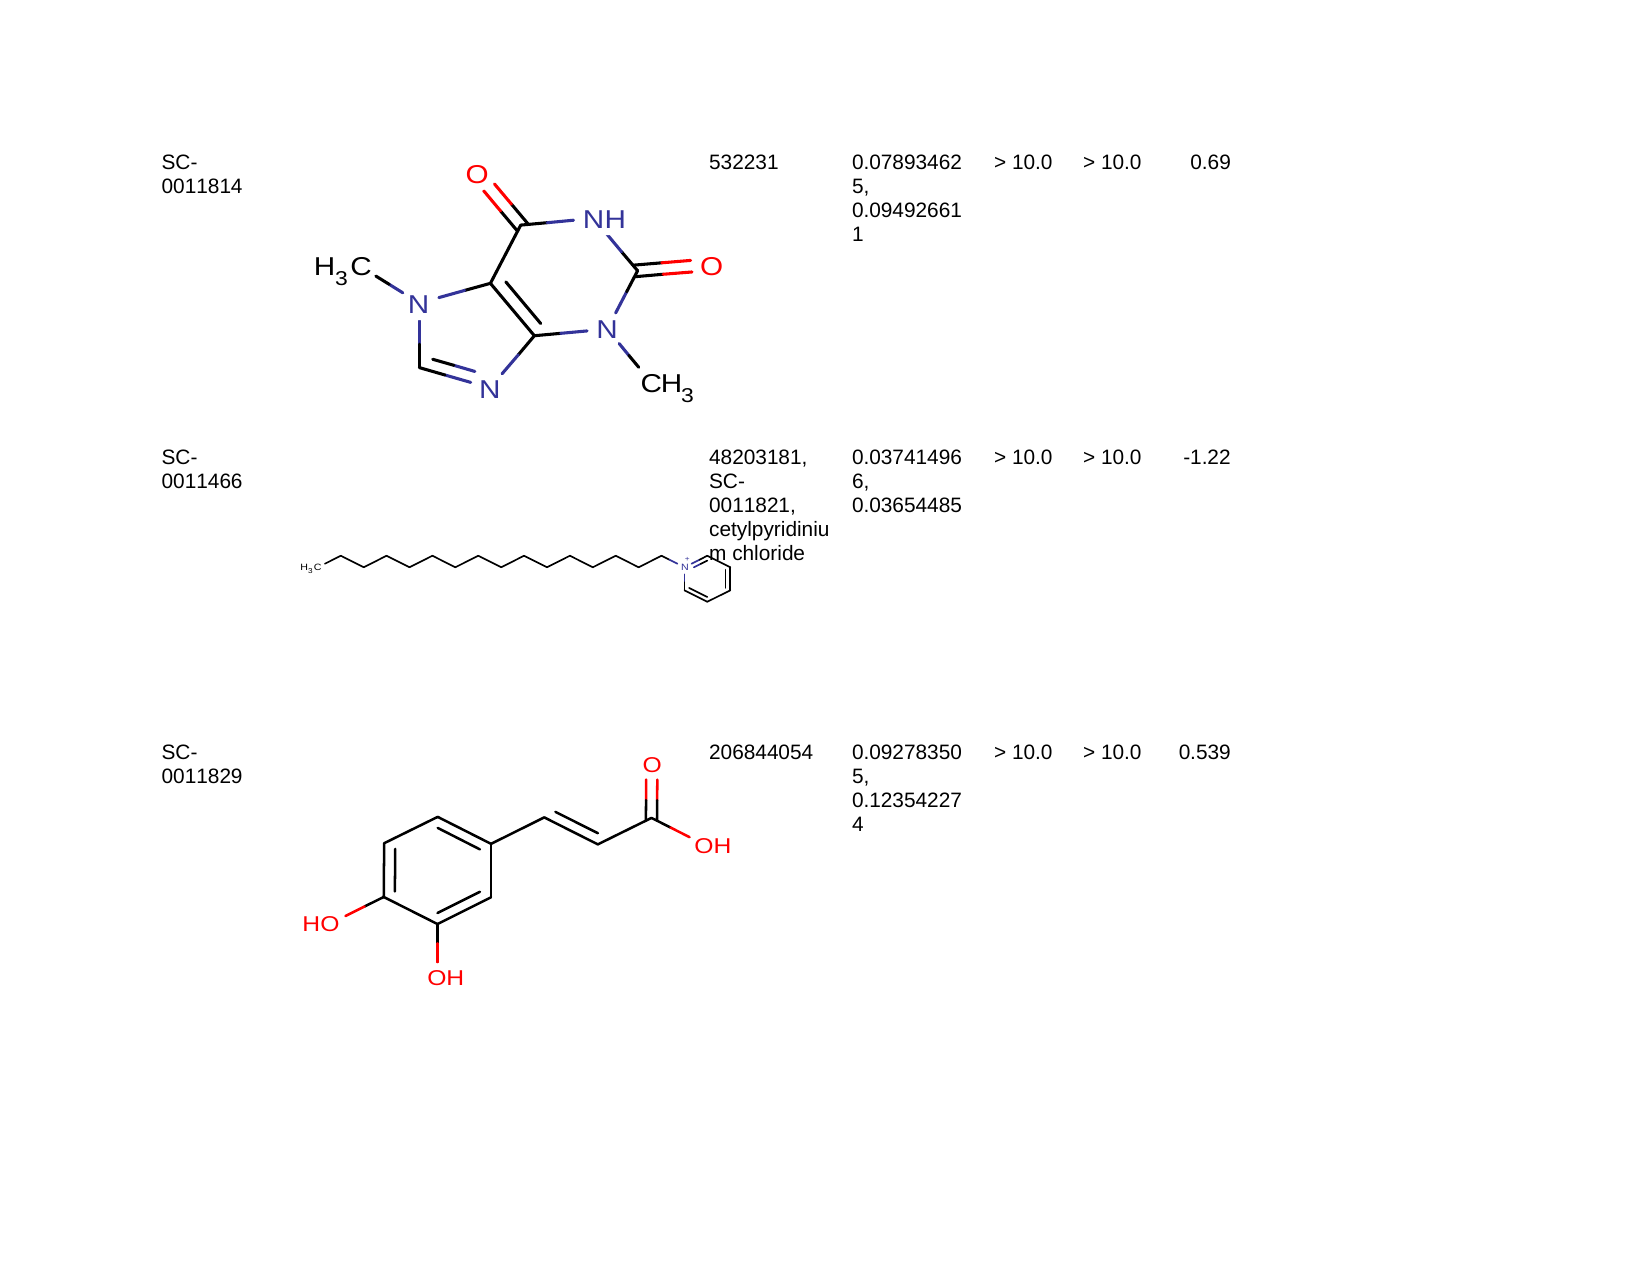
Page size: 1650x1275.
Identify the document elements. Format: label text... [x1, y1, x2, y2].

table_cell > 10.0 [1064, 445, 1152, 739]
table_cell [288, 740, 698, 1034]
table_cell SC-0011466 [150, 445, 287, 739]
table_cell [288, 150, 698, 445]
table_cell [288, 445, 698, 739]
table_cell 0.078934625, 0.094926611 [841, 150, 974, 445]
table_cell SC-0011814 [150, 150, 287, 445]
table_cell > 10.0 [1064, 740, 1152, 1034]
table_cell > 10.0 [1064, 150, 1152, 445]
table_cell > 10.0 [974, 150, 1063, 445]
table_cell 0.092783505, 0.123542274 [841, 740, 974, 1034]
table_cell -1.22 [1153, 445, 1242, 739]
table_cell 48203181, SC-0011821, cetylpyridinium chloride [698, 445, 841, 739]
table_cell 206844054 [698, 740, 841, 1034]
table_cell SC-0011829 [150, 740, 287, 1034]
table_cell > 10.0 [974, 445, 1063, 739]
table_cell 0.539 [1153, 740, 1242, 1034]
table_cell 0.037414966, 0.03654485 [841, 445, 974, 739]
table_cell > 10.0 [974, 740, 1063, 1034]
table_cell 532231 [698, 150, 841, 445]
table_cell 0.69 [1153, 150, 1242, 445]
